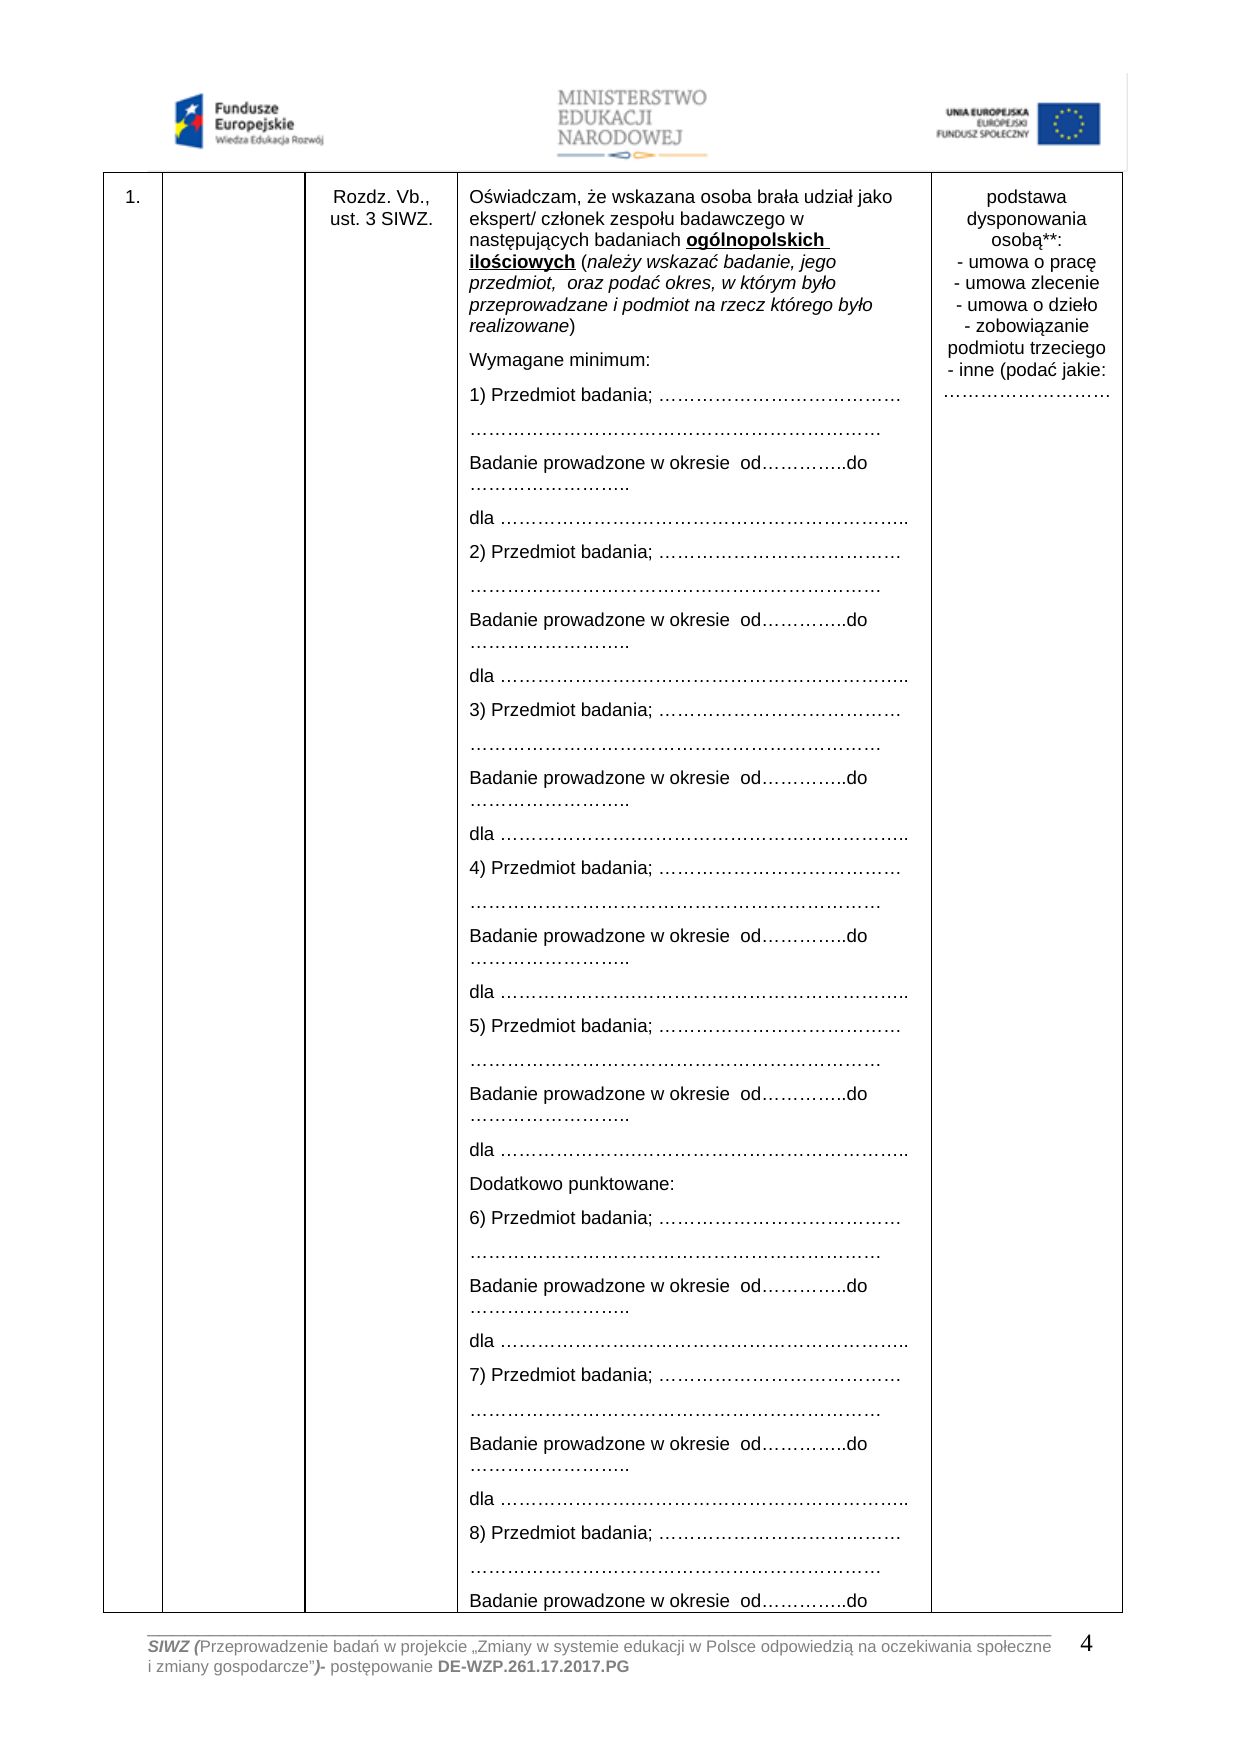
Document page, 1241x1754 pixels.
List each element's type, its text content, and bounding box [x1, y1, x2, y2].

table_cell [163, 173, 304, 1612]
table_cell podstawa dysponowania osobą**: - umowa o pracę - umowa zlecenie - umowa o dzieło - zobowiązanie podmiotu trzeciego - inne (podać jakie: ……………………… [932, 173, 1122, 1612]
table_cell Rozdz. Vb., ust. 3 SIWZ. [306, 173, 457, 1612]
table_cell 1. [104, 173, 162, 1612]
picture [147, 73, 1129, 173]
